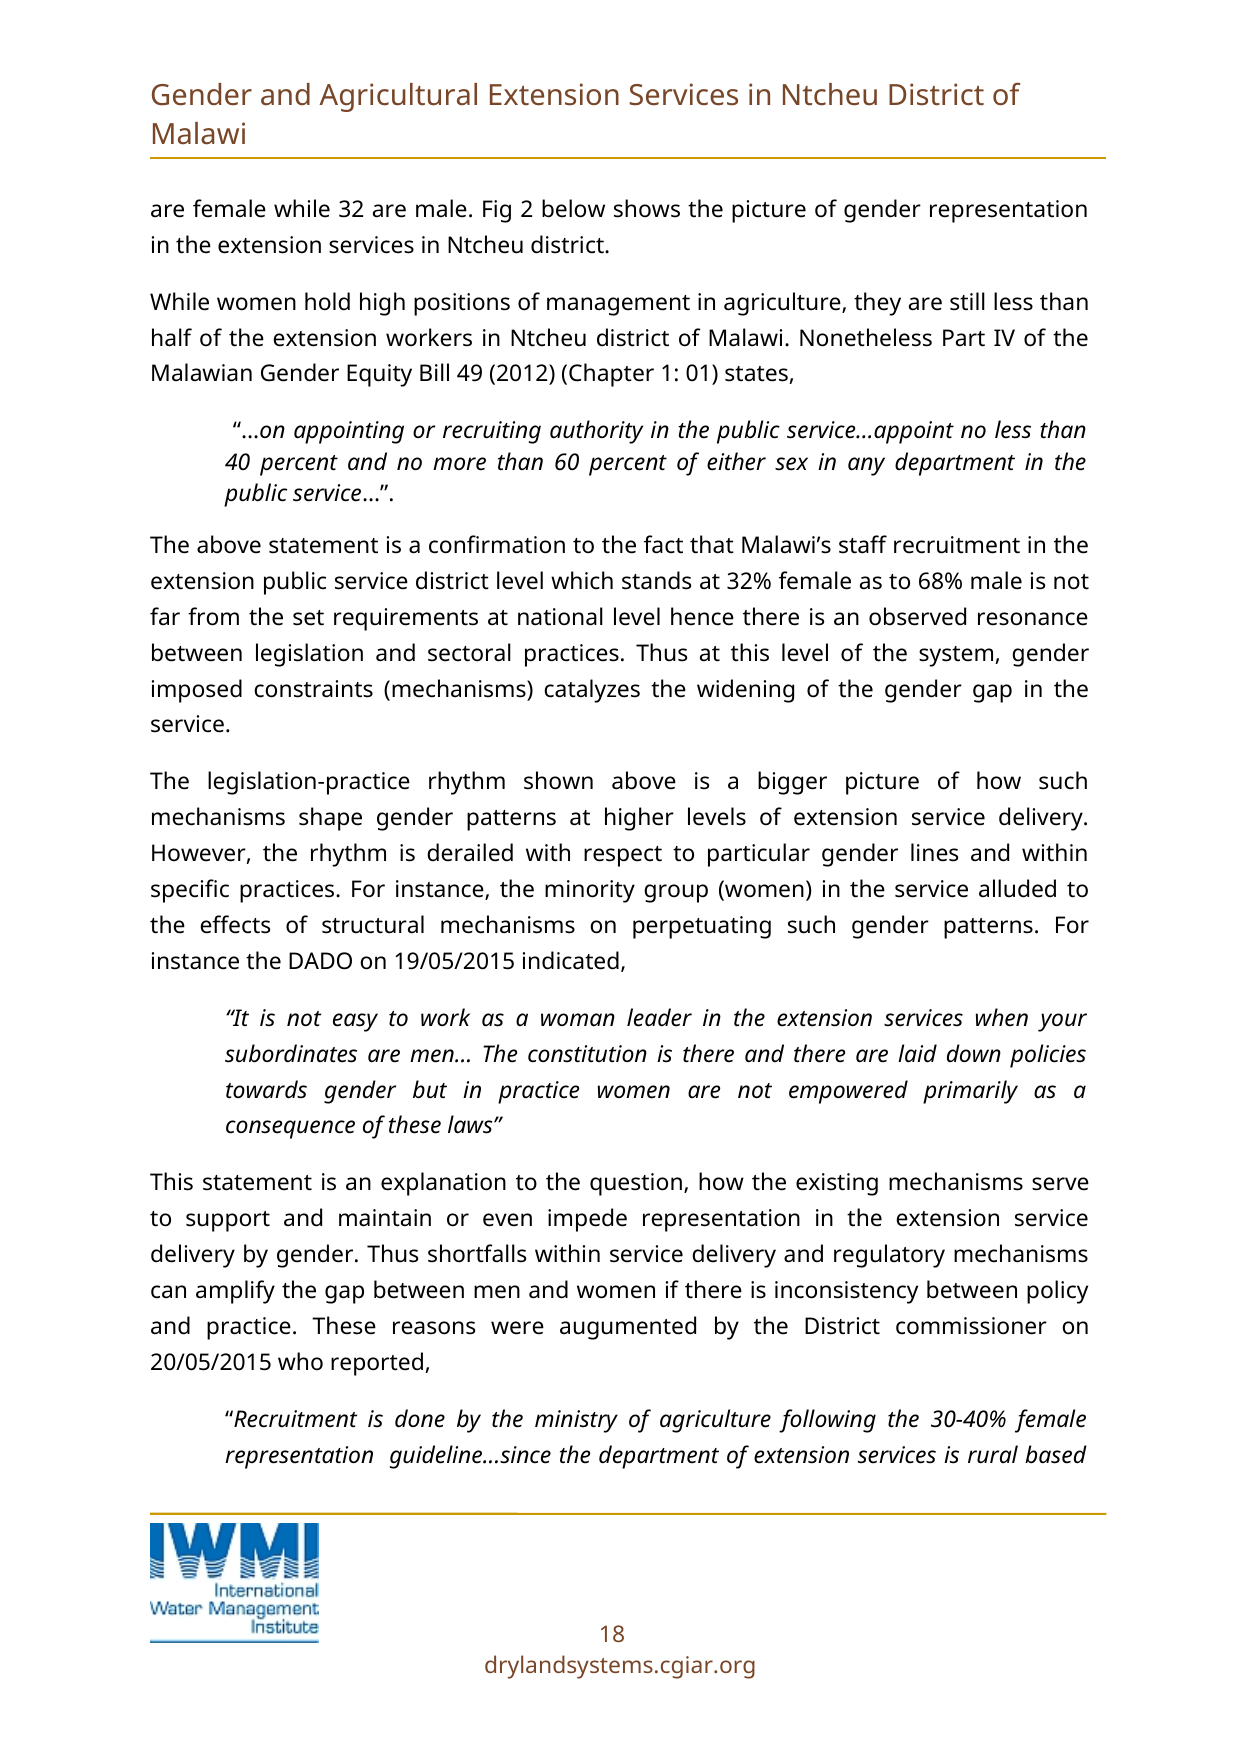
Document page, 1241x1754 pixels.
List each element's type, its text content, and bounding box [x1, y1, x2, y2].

text While women hold high positions of management in agriculture, they are still less than half of the extension workers in Ntcheu district of Malawi. Nonetheless Part IV of the Malawian Gender Equity Bill 49 (2012) (Chapter 1: 01) states, [150, 286, 1090, 389]
text This statement is an explanation to the question, how the existing mechanisms serve to support and maintain or even impede representation in the extension service delivery by gender. Thus shortfalls within service delivery and regulatory mechanisms can amplify the gap between men and women if there is inconsistency between policy and practice. These reasons were augumented by the District commissioner on 20/05/2015 who reported, [150, 1166, 1090, 1377]
text “…on appointing or recruiting authority in the public service…appoint no less than 40 percent and no more than 60 percent of either sex in any department in the public service…”. [225, 414, 1090, 508]
picture [150, 1523, 319, 1643]
text The legislation-practice rhythm shown above is a bigger picture of how such mechanisms shape gender patterns at higher levels of extension service delivery. However, the rhythm is derailed with respect to particular gender lines and within specific practices. For instance, the minority group (women) in the service alluded to the effects of structural mechanisms on perpetuating such gender patterns. For instance the DADO on 19/05/2015 indicated, [150, 765, 1090, 976]
text “It is not easy to work as a woman leader in the extension services when your subordinates are men… The constitution is there and there are laid down policies towards gender but in practice women are not empowered primarily as a consequence of these laws” [225, 1002, 1090, 1141]
text The above statement is a confirmation to the fact that Malawi’s staff recruitment in the extension public service district level which stands at 32% female as to 68% male is not far from the set requirements at national level hence there is an observed resonance between legislation and sectoral practices. Thus at this level of the system, gender imposed constraints (mechanisms) catalyzes the widening of the gender gap in the service. [150, 529, 1090, 740]
